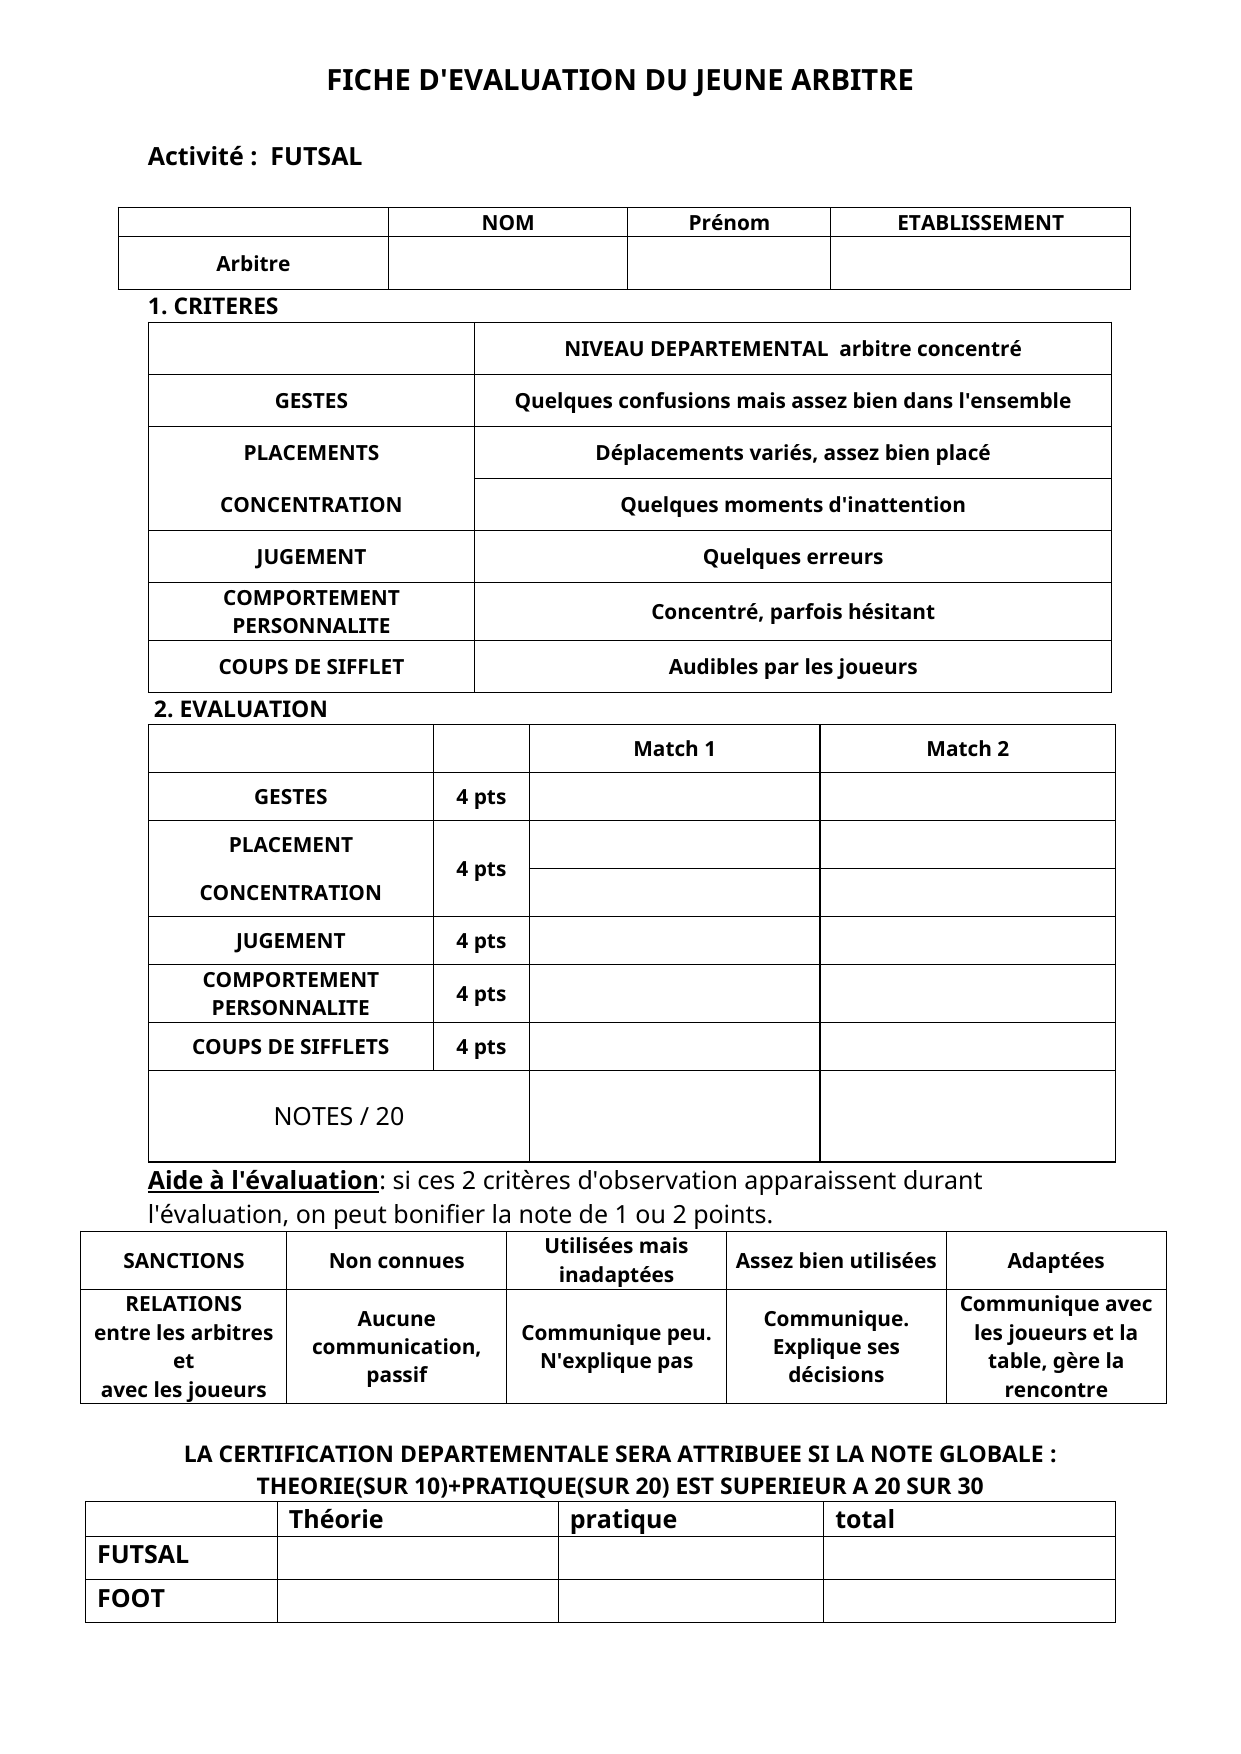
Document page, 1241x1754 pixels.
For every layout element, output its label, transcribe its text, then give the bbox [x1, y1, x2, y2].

table_cell [278, 1537, 558, 1579]
table_cell Aucune communication, passif [287, 1290, 506, 1403]
table_cell CONCENTRATION [149, 478, 474, 530]
table_cell 4 pts [434, 917, 529, 964]
table_cell JUGEMENT [149, 531, 474, 582]
table_header [86, 1502, 277, 1536]
table_cell Déplacements variés, assez bien placé [475, 427, 1111, 478]
table_header Utilisées mais inadaptées [507, 1232, 726, 1288]
table_header [149, 725, 433, 772]
table_cell COMPORTEMENT PERSONNALITE [149, 583, 474, 640]
table_cell [821, 821, 1115, 868]
text 2. EVALUATION [148, 693, 1092, 724]
table_cell [821, 1023, 1115, 1070]
table_header Match 2 [821, 725, 1115, 772]
table_cell [530, 1023, 819, 1070]
table_cell [559, 1580, 823, 1622]
table_header Théorie [278, 1502, 558, 1536]
table_header NIVEAU DEPARTEMENTAL arbitre concentré [475, 323, 1111, 374]
table_header SANCTIONS [81, 1232, 286, 1288]
table_header Adaptées [947, 1232, 1166, 1288]
table_cell [824, 1537, 1115, 1579]
table_cell Communique peu. N'explique pas [507, 1290, 726, 1403]
table_cell Communique avec les joueurs et la table, gère la rencontre [947, 1290, 1166, 1403]
table_cell NOTES / 20 [149, 1071, 529, 1161]
table_cell [559, 1537, 823, 1579]
table_cell Audibles par les joueurs [475, 641, 1111, 692]
table_cell CONCENTRATION [149, 868, 433, 916]
table_header [434, 725, 529, 772]
table_cell [530, 1071, 819, 1161]
table_cell Communique. Explique ses décisions [727, 1290, 946, 1403]
table_header Match 1 [530, 725, 819, 772]
table_cell 4 pts [434, 1023, 529, 1070]
table_cell Arbitre [119, 237, 388, 289]
table_cell [628, 237, 830, 289]
table_header pratique [559, 1502, 823, 1536]
table_header Non connues [287, 1232, 506, 1288]
text LA CERTIFICATION DEPARTEMENTALE SERA ATTRIBUEE SI LA NOTE GLOBALE : THEORIE(SUR 10)+PRATIQUE(SUR 20) EST SUPERIEUR A 20 SUR 30 [148, 1438, 1092, 1501]
table_cell FUTSAL [86, 1537, 277, 1579]
table_cell [821, 773, 1115, 820]
table_cell RELATIONS entre les arbitres et avec les joueurs [81, 1290, 286, 1403]
table_cell PLACEMENTS [149, 427, 474, 478]
text 1. CRITERES [148, 290, 1092, 322]
table_cell [821, 869, 1115, 916]
table_header ETABLISSEMENT [831, 208, 1130, 236]
table_cell [530, 917, 819, 964]
table_cell [530, 869, 819, 916]
table_cell COMPORTEMENT PERSONNALITE [149, 965, 433, 1022]
table_cell GESTES [149, 773, 433, 820]
table_cell COUPS DE SIFFLETS [149, 1023, 433, 1070]
table_header NOM [389, 208, 627, 236]
table_header [149, 323, 474, 374]
table_header [119, 208, 388, 236]
table_cell FOOT [86, 1580, 277, 1622]
text Aide à l'évaluation: si ces 2 critères d'observation apparaissent durant l'évaluation, on peut bonifier la note de 1 ou 2 points. [148, 1163, 1092, 1231]
table_cell JUGEMENT [149, 917, 433, 964]
table_header total [824, 1502, 1115, 1536]
table_cell PLACEMENT [149, 821, 433, 868]
table_cell [831, 237, 1130, 289]
table_cell [530, 965, 819, 1022]
table_cell [530, 773, 819, 820]
table_cell 4 pts [434, 773, 529, 820]
table_cell [821, 917, 1115, 964]
table_cell [530, 821, 819, 868]
table_cell Quelques erreurs [475, 531, 1111, 582]
title Activité : FUTSAL [148, 138, 1092, 172]
table_cell [824, 1580, 1115, 1622]
title FICHE D'EVALUATION DU JEUNE ARBITRE [148, 59, 1092, 99]
table_cell Quelques confusions mais assez bien dans l'ensemble [475, 375, 1111, 426]
table_cell [389, 237, 627, 289]
table_header Prénom [628, 208, 830, 236]
table_cell [278, 1580, 558, 1622]
table_header Assez bien utilisées [727, 1232, 946, 1288]
table_cell GESTES [149, 375, 474, 426]
table_cell Concentré, parfois hésitant [475, 583, 1111, 640]
table_cell [821, 1071, 1115, 1161]
table_cell [821, 965, 1115, 1022]
table_cell Quelques moments d'inattention [475, 479, 1111, 530]
table_cell 4 pts [434, 821, 529, 916]
table_cell 4 pts [434, 965, 529, 1022]
table_cell COUPS DE SIFFLET [149, 641, 474, 692]
